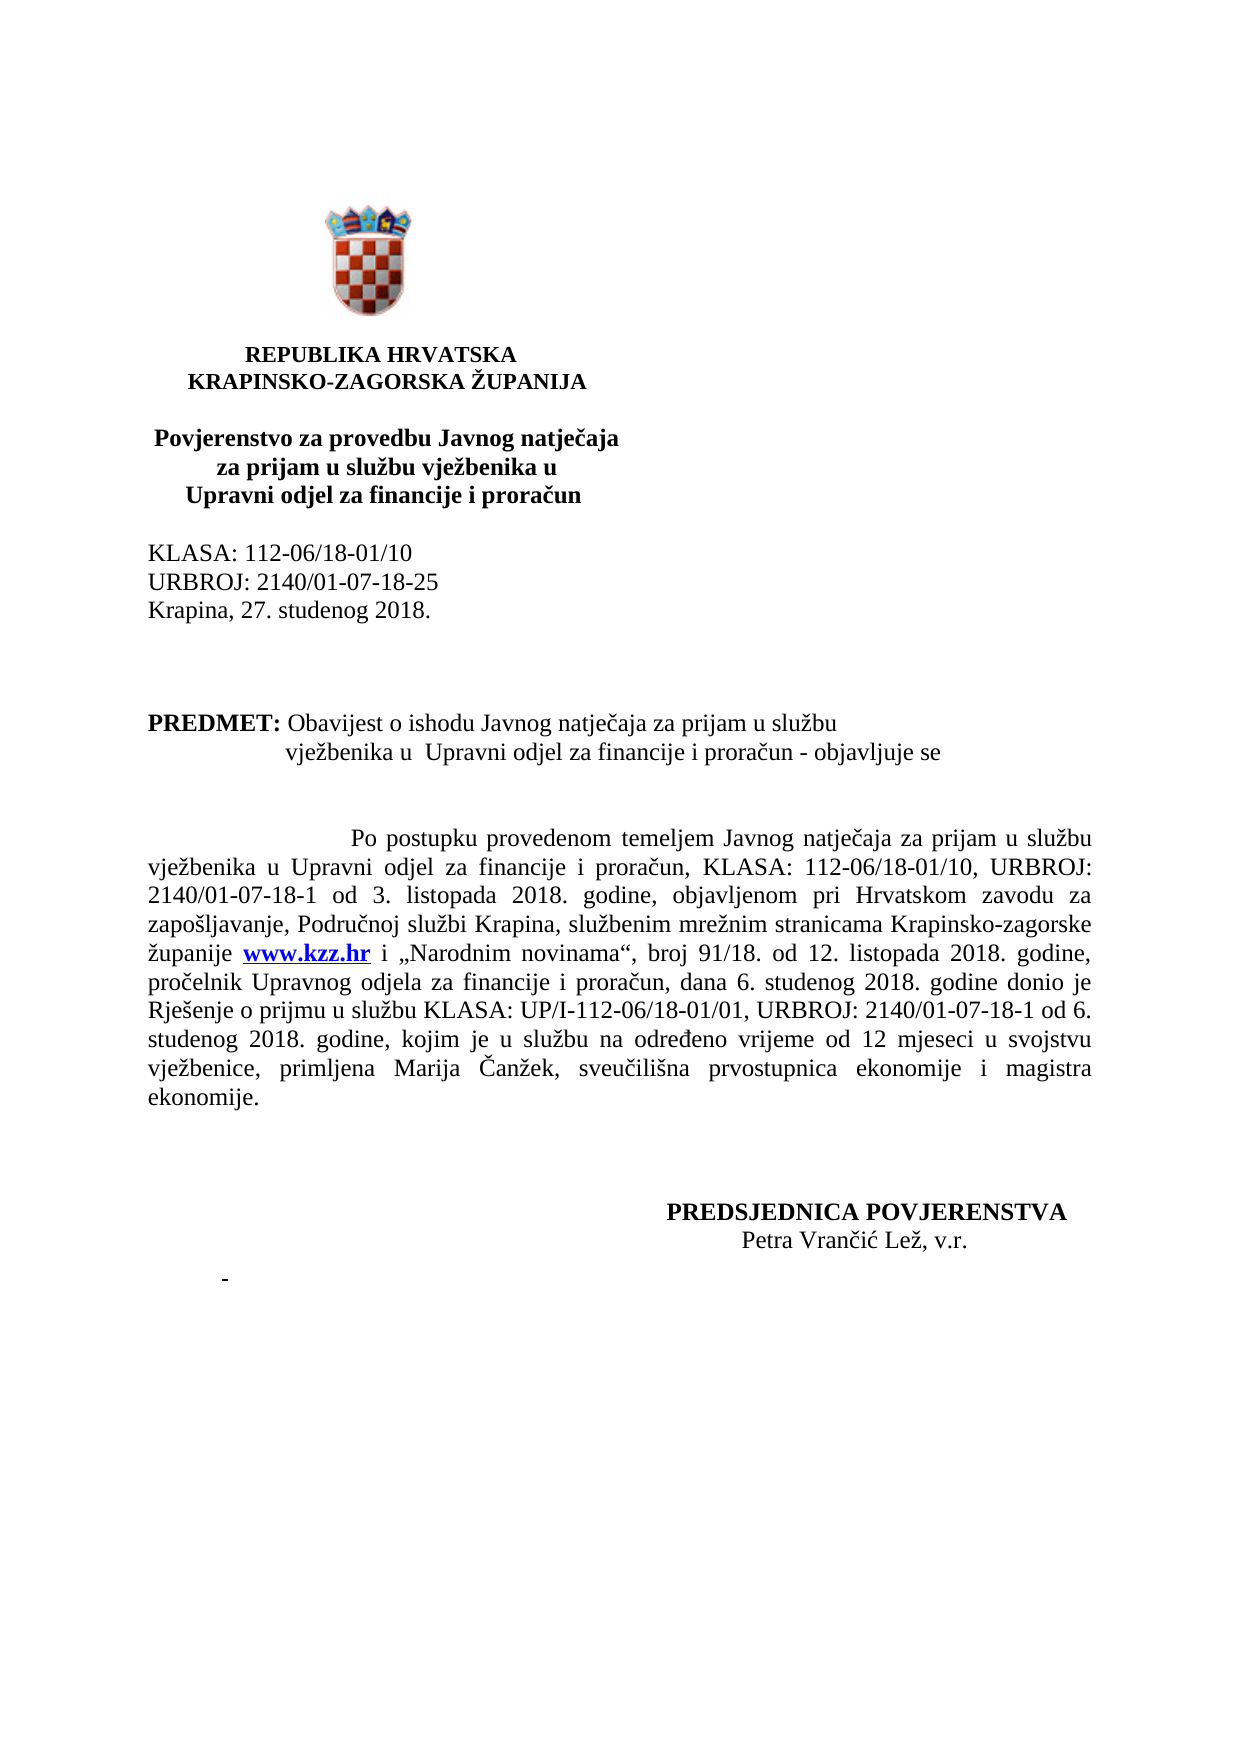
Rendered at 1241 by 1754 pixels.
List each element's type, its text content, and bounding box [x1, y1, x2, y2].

text Upravni odjel za financije i proračun [148, 480, 1093, 509]
text KRAPINSKO-ZAGORSKA ŽUPANIJA [148, 368, 1093, 394]
text Po postupku provedenom temeljem Javnog natječaja za prijam u službu vježbenika u Upravni odjel za financije i proračun, KLASA: 112-06/18-01/10, URBROJ: 2140/01-07-18-1 od 3. listopada 2018. godine, objavljenom pri Hrvatskom zavodu za zapošljavanje, Područnoj službi Krapina, službenim mrežnim stranicama Krapinsko-zagorske županije www.kzz.hr i „Narodnim novinama“, broj 91/18. od 12. listopada 2018. godine, pročelnik Upravnog odjela za financije i proračun, dana 6. studenog 2018. godine donio je Rješenje o prijmu u službu KLASA: UP/I-112-06/18-01/01, URBROJ: 2140/01-07-18-1 od 6. studenog 2018. godine, kojim je u službu na određeno vrijeme od 12 mjeseci u svojstvu vježbenice, primljena Marija Čanžek, sveučilišna prvostupnica ekonomije i magistra ekonomije. [148, 823, 1093, 1111]
picture [325, 205, 412, 316]
text Krapina, 27. studenog 2018. [148, 595, 1093, 624]
text PREDSJEDNICA POVJERENSTVA [148, 1197, 1093, 1226]
text KLASA: 112-06/18-01/10 [148, 538, 1093, 567]
text REPUBLIKA HRVATSKA [148, 341, 1093, 368]
text za prijam u službu vježbenika u [148, 452, 1093, 480]
text vježbenika u Upravni odjel za financije i proračun - objavljuje se [148, 737, 1093, 766]
text Povjerenstvo za provedbu Javnog natječaja [148, 423, 1093, 452]
text Petra Vrančić Lež, v.r. [148, 1226, 1093, 1254]
text PREDMET: Obavijest o ishodu Javnog natječaja za prijam u službu [148, 708, 1093, 737]
text URBROJ: 2140/01-07-18-25 [148, 567, 1093, 595]
